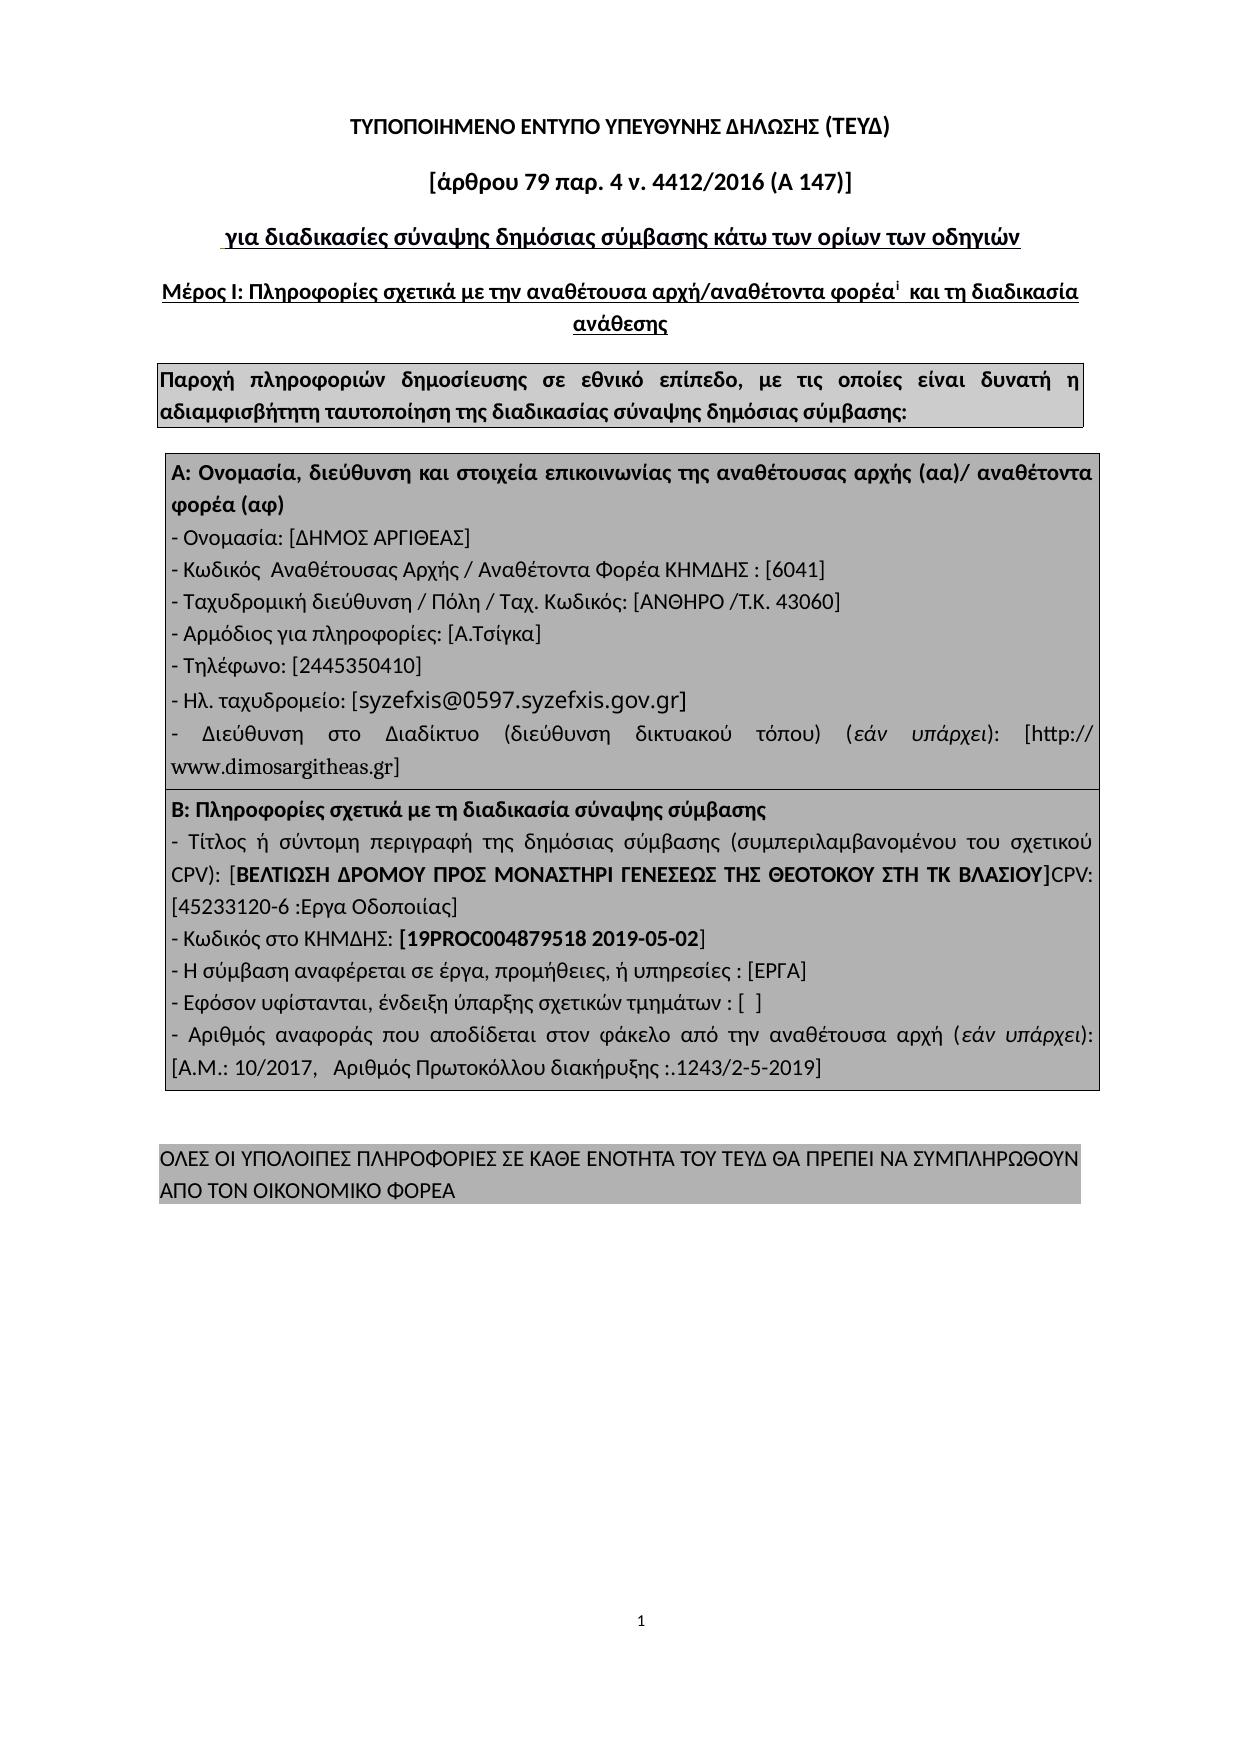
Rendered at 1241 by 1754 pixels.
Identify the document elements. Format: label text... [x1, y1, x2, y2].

text ΤΥΠΟΠΟΙΗΜΕΝΟ ΕΝΤΥΠΟ ΥΠΕΥΘΥΝΗΣ ΔΗΛΩΣΗΣ (TEΥΔ) [159, 110, 1081, 140]
text [άρθρου 79 παρ. 4 ν. 4412/2016 (Α 147)] [159, 166, 1081, 196]
text Παροχή πληροφοριών δημοσίευσης σε εθνικό επίπεδο, με τις οποίες είναι δυνατή η αδιαμφισβήτητη ταυτοποίηση της διαδικασίας σύναψης δημόσιας σύμβασης: [158, 364, 1083, 427]
table_header Α: Ονομασία, διεύθυνση και στοιχεία επικοινωνίας της αναθέτουσας αρχής (αα)/ αναθέτοντα φορέα (αφ) - Ονομασία: [ΔΗΜΟΣ ΑΡΓΙΘΕΑΣ] - Κωδικός Αναθέτουσας Αρχής / Αναθέτοντα Φορέα ΚΗΜΔΗΣ : [6041] - Ταχυδρομική διεύθυνση / Πόλη / Ταχ. Κωδικός: [ΑΝΘΗΡΟ /Τ.Κ. 43060] - Αρμόδιος για πληροφορίες: [Α.Τσίγκα] - Τηλέφωνο: [2445350410] - Ηλ. ταχυδρομείο: [syzefxis@0597.syzefxis.gov.gr] - Διεύθυνση στο Διαδίκτυο (διεύθυνση δικτυακού τόπου) (εάν υπάρχει): [http:// www.dimosargitheas.gr] [166, 454, 1099, 789]
text για διαδικασίες σύναψης δημόσιας σύμβασης κάτω των ορίων των οδηγιών [159, 222, 1081, 252]
text Μέρος Ι: Πληροφορίες σχετικά με την αναθέτουσα αρχή/αναθέτοντα φορέα και τη διαδικασία ανάθεσης [159, 277, 1081, 338]
table_cell Β: Πληροφορίες σχετικά με τη διαδικασία σύναψης σύμβασης - Τίτλος ή σύντομη περιγραφή της δημόσιας σύμβασης (συμπεριλαμβανομένου του σχετικού CPV): [ΒΕΛΤΙΩΣΗ ΔΡΟΜΟΥ ΠΡΟΣ ΜΟΝΑΣΤΗΡΙ ΓΕΝΕΣΕΩΣ ΤΗΣ ΘΕΟΤΟΚΟΥ ΣΤΗ ΤΚ ΒΛΑΣΙΟΥ]CPV: [45233120-6 :Εργα Οδοποιίας] - Κωδικός στο ΚΗΜΔΗΣ: [19PROC004879518 2019-05-02] - Η σύμβαση αναφέρεται σε έργα, προμήθειες, ή υπηρεσίες : [ΕΡΓΑ] - Εφόσον υφίστανται, ένδειξη ύπαρξης σχετικών τμημάτων : [ ] - Αριθμός αναφοράς που αποδίδεται στον φάκελο από την αναθέτουσα αρχή (εάν υπάρχει): [Α.Μ.: 10/2017, Αριθμός Πρωτοκόλλου διακήρυξης :.1243/2-5-2019] [166, 790, 1099, 1090]
text ΟΛΕΣ ΟΙ ΥΠΟΛΟΙΠΕΣ ΠΛΗΡΟΦΟΡΙΕΣ ΣΕ ΚΑΘΕ ΕΝΟΤΗΤΑ ΤΟΥ ΤΕΥΔ ΘΑ ΠΡΕΠΕΙ ΝΑ ΣΥΜΠΛΗΡΩΘΟΥΝ ΑΠΟ ΤΟΝ ΟΙΚΟΝΟΜΙΚΟ ΦΟΡΕΑ [159, 1144, 1081, 1204]
